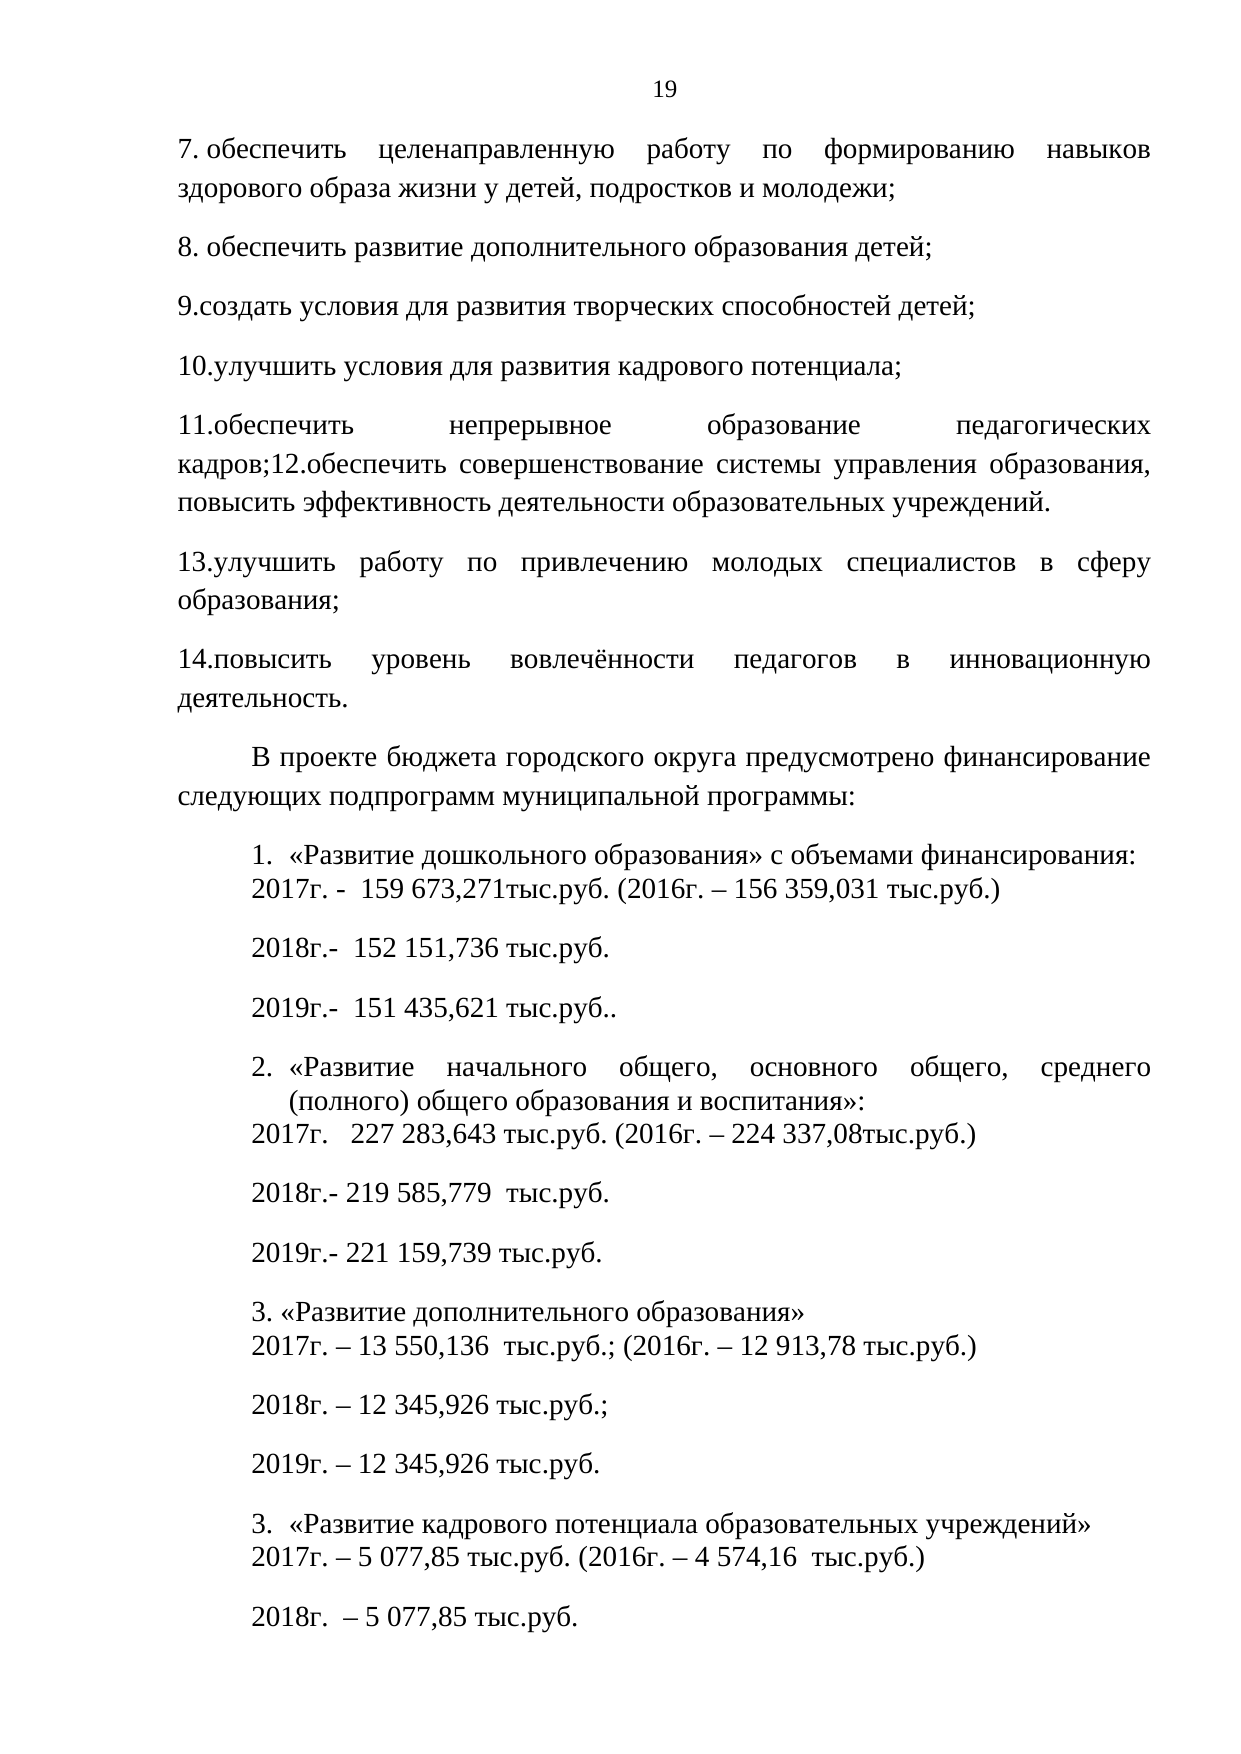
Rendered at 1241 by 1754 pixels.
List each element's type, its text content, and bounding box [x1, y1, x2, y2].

text 13.улучшить работу по привлечению молодых специалистов в сферу образования; [177, 544, 1152, 616]
text 2018г.- 152 151,736 тыс.руб. [177, 930, 1152, 964]
text 2017г. - 159 673,271тыс.руб. (2016г. – 156 359,031 тыс.руб.) [177, 871, 1152, 904]
text 2019г. – 12 345,926 тыс.руб. [177, 1447, 1152, 1480]
text 8. обеспечить развитие дополнительного образования детей; [177, 229, 1152, 263]
list «Развитие дошкольного образования» с объемами финансирования: [251, 837, 1152, 871]
text 2017г. 227 283,643 тыс.руб. (2016г. – 224 337,08тыс.руб.) [251, 1116, 1152, 1150]
text 2018г. – 5 077,85 тыс.руб. [177, 1599, 1152, 1632]
text 2017г. – 13 550,136 тыс.руб.; (2016г. – 12 913,78 тыс.руб.) [177, 1328, 1152, 1361]
text 9.создать условия для развития творческих способностей детей; [177, 288, 1152, 322]
text 10.улучшить условия для развития кадрового потенциала; [177, 348, 1152, 381]
text 2018г. – 12 345,926 тыс.руб.; [177, 1387, 1152, 1421]
text 7. обеспечить целенаправленную работу по формированию навыков здорового образа жизни у детей, подростков и молодежи; [177, 131, 1152, 203]
text 3. «Развитие дополнительного образования» [177, 1294, 1152, 1328]
text 11.обеспечить непрерывное образование педагогических кадров;12.обеспечить совершенствование системы управления образования, повысить эффективность деятельности образовательных учреждений. [177, 407, 1152, 518]
text 2019г.- 221 159,739 тыс.руб. [177, 1235, 1152, 1268]
list «Развитие кадрового потенциала образовательных учреждений» [251, 1506, 1152, 1539]
text 2018г.- 219 585,779 тыс.руб. [177, 1176, 1152, 1209]
text 2019г.- 151 435,621 тыс.руб.. [177, 990, 1152, 1023]
text В проекте бюджета городского округа предусмотрено финансирование следующих подпрограмм муниципальной программы: [177, 739, 1152, 812]
list «Развитие начального общего, основного общего, среднего (полного) общего образования и воспитания»: [251, 1049, 1152, 1116]
text 14.повысить уровень вовлечённости педагогов в инновационную деятельность. [177, 642, 1152, 714]
text 2017г. – 5 077,85 тыс.руб. (2016г. – 4 574,16 тыс.руб.) [177, 1539, 1152, 1573]
